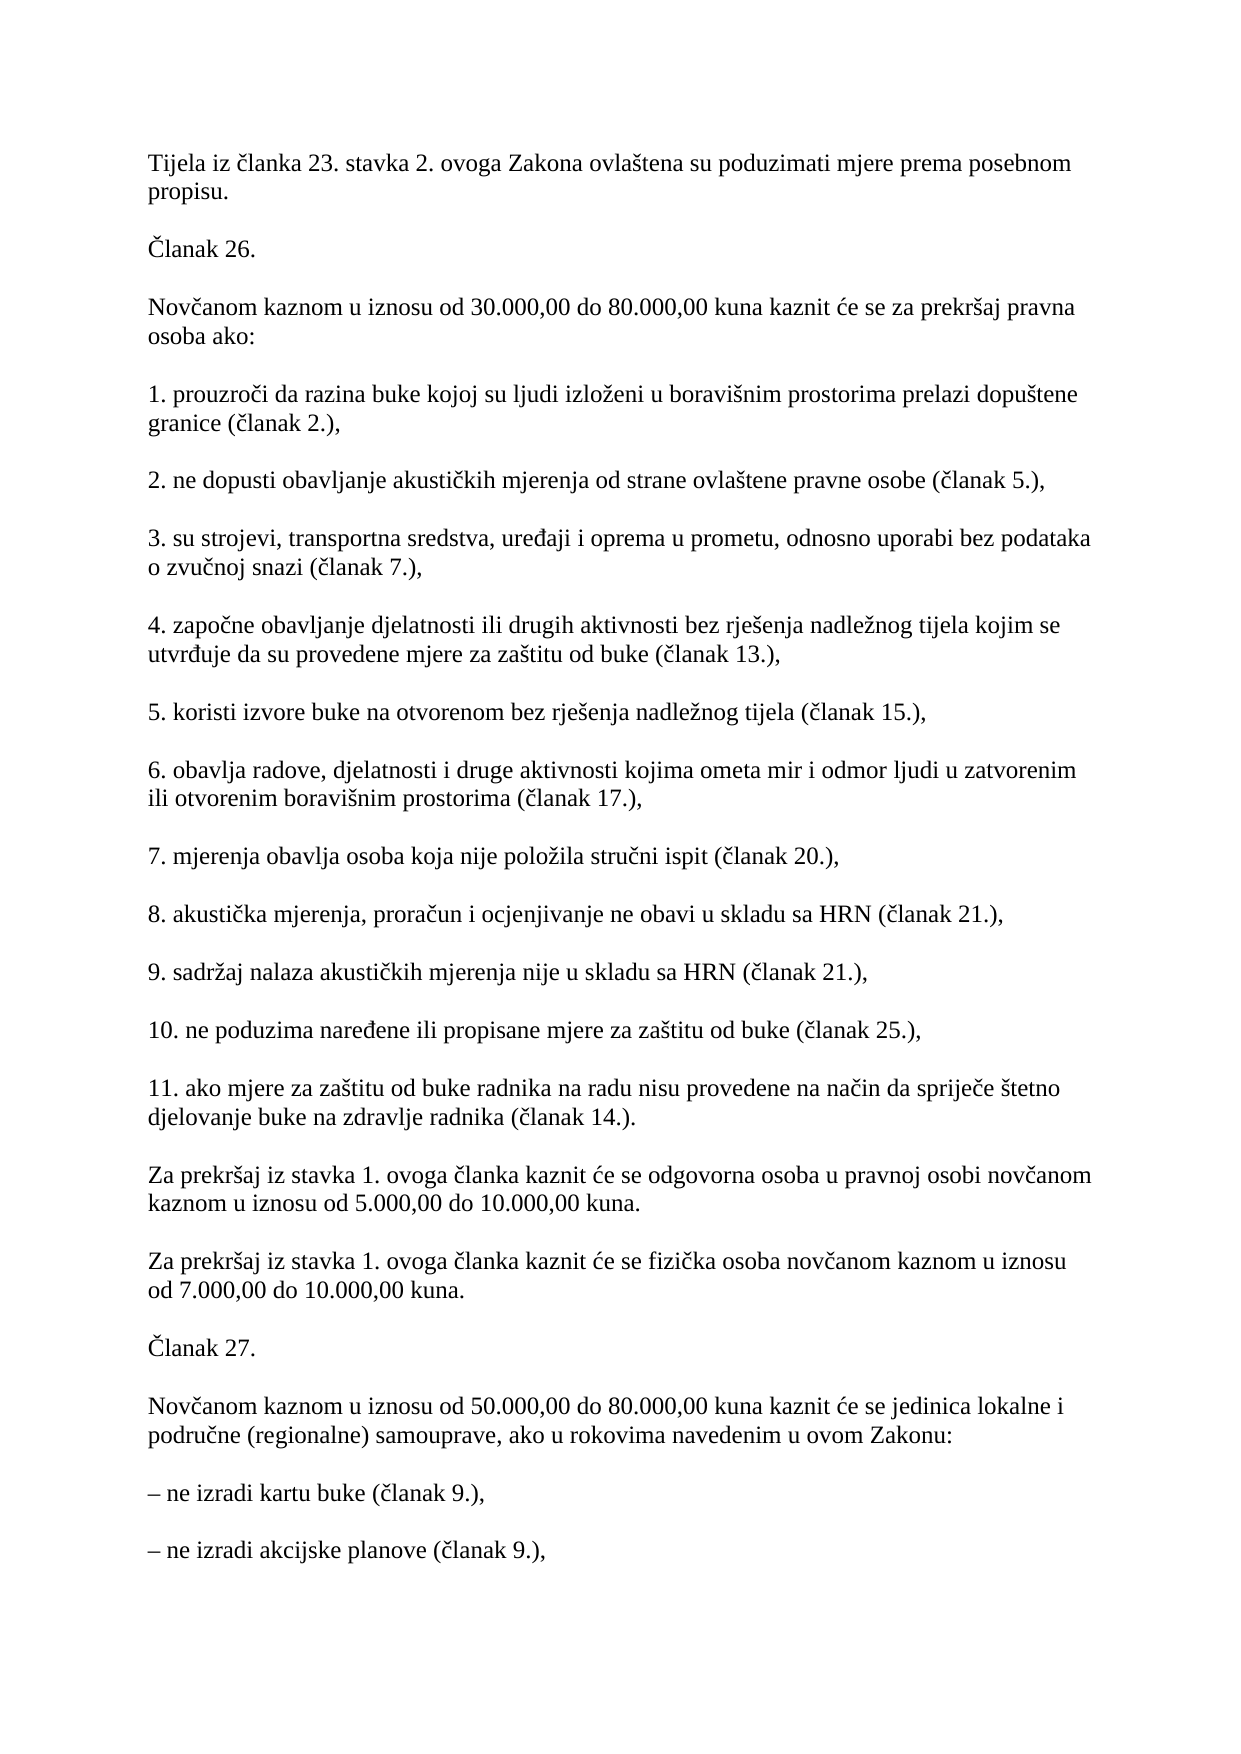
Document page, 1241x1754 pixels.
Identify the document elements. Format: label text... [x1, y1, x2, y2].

text Članak 26. [148, 234, 1093, 263]
text 4. započne obavljanje djelatnosti ili drugih aktivnosti bez rješenja nadležnog tijela kojim se utvrđuje da su provedene mjere za zaštitu od buke (članak 13.), [148, 610, 1093, 668]
text 1. prouzroči da razina buke kojoj su ljudi izloženi u boravišnim prostorima prelazi dopuštene granice (članak 2.), [148, 379, 1093, 436]
text Za prekršaj iz stavka 1. ovoga članka kaznit će se fizička osoba novčanom kaznom u iznosu od 7.000,00 do 10.000,00 kuna. [148, 1246, 1093, 1304]
text Članak 27. [148, 1333, 1093, 1362]
text 6. obavlja radove, djelatnosti i druge aktivnosti kojima ometa mir i odmor ljudi u zatvorenim ili otvorenim boravišnim prostorima (članak 17.), [148, 755, 1093, 812]
text – ne izradi akcijske planove (članak 9.), [148, 1536, 1093, 1564]
text Novčanom kaznom u iznosu od 50.000,00 do 80.000,00 kuna kaznit će se jedinica lokalne i područne (regionalne) samouprave, ako u rokovima navedenim u ovom Zakonu: [148, 1391, 1093, 1448]
text 5. koristi izvore buke na otvorenom bez rješenja nadležnog tijela (članak 15.), [148, 697, 1093, 726]
text Za prekršaj iz stavka 1. ovoga članka kaznit će se odgovorna osoba u pravnoj osobi novčanom kaznom u iznosu od 5.000,00 do 10.000,00 kuna. [148, 1160, 1093, 1217]
text 10. ne poduzima naređene ili propisane mjere za zaštitu od buke (članak 25.), [148, 1015, 1093, 1044]
text – ne izradi kartu buke (članak 9.), [148, 1478, 1093, 1506]
text 7. mjerenja obavlja osoba koja nije položila stručni ispit (članak 20.), [148, 841, 1093, 870]
text 11. ako mjere za zaštitu od buke radnika na radu nisu provedene na način da spriječe štetno djelovanje buke na zdravlje radnika (članak 14.). [148, 1073, 1093, 1131]
text 2. ne dopusti obavljanje akustičkih mjerenja od strane ovlaštene pravne osobe (članak 5.), [148, 466, 1093, 494]
text 9. sadržaj nalaza akustičkih mjerenja nije u skladu sa HRN (članak 21.), [148, 957, 1093, 986]
text 8. akustička mjerenja, proračun i ocjenjivanje ne obavi u skladu sa HRN (članak 21.), [148, 899, 1093, 928]
text Tijela iz članka 23. stavka 2. ovoga Zakona ovlaštena su poduzimati mjere prema posebnom propisu. [148, 148, 1093, 205]
text 3. su strojevi, transportna sredstva, uređaji i oprema u prometu, odnosno uporabi bez podataka o zvučnoj snazi (članak 7.), [148, 523, 1093, 581]
text Novčanom kaznom u iznosu od 30.000,00 do 80.000,00 kuna kaznit će se za prekršaj pravna osoba ako: [148, 292, 1093, 350]
